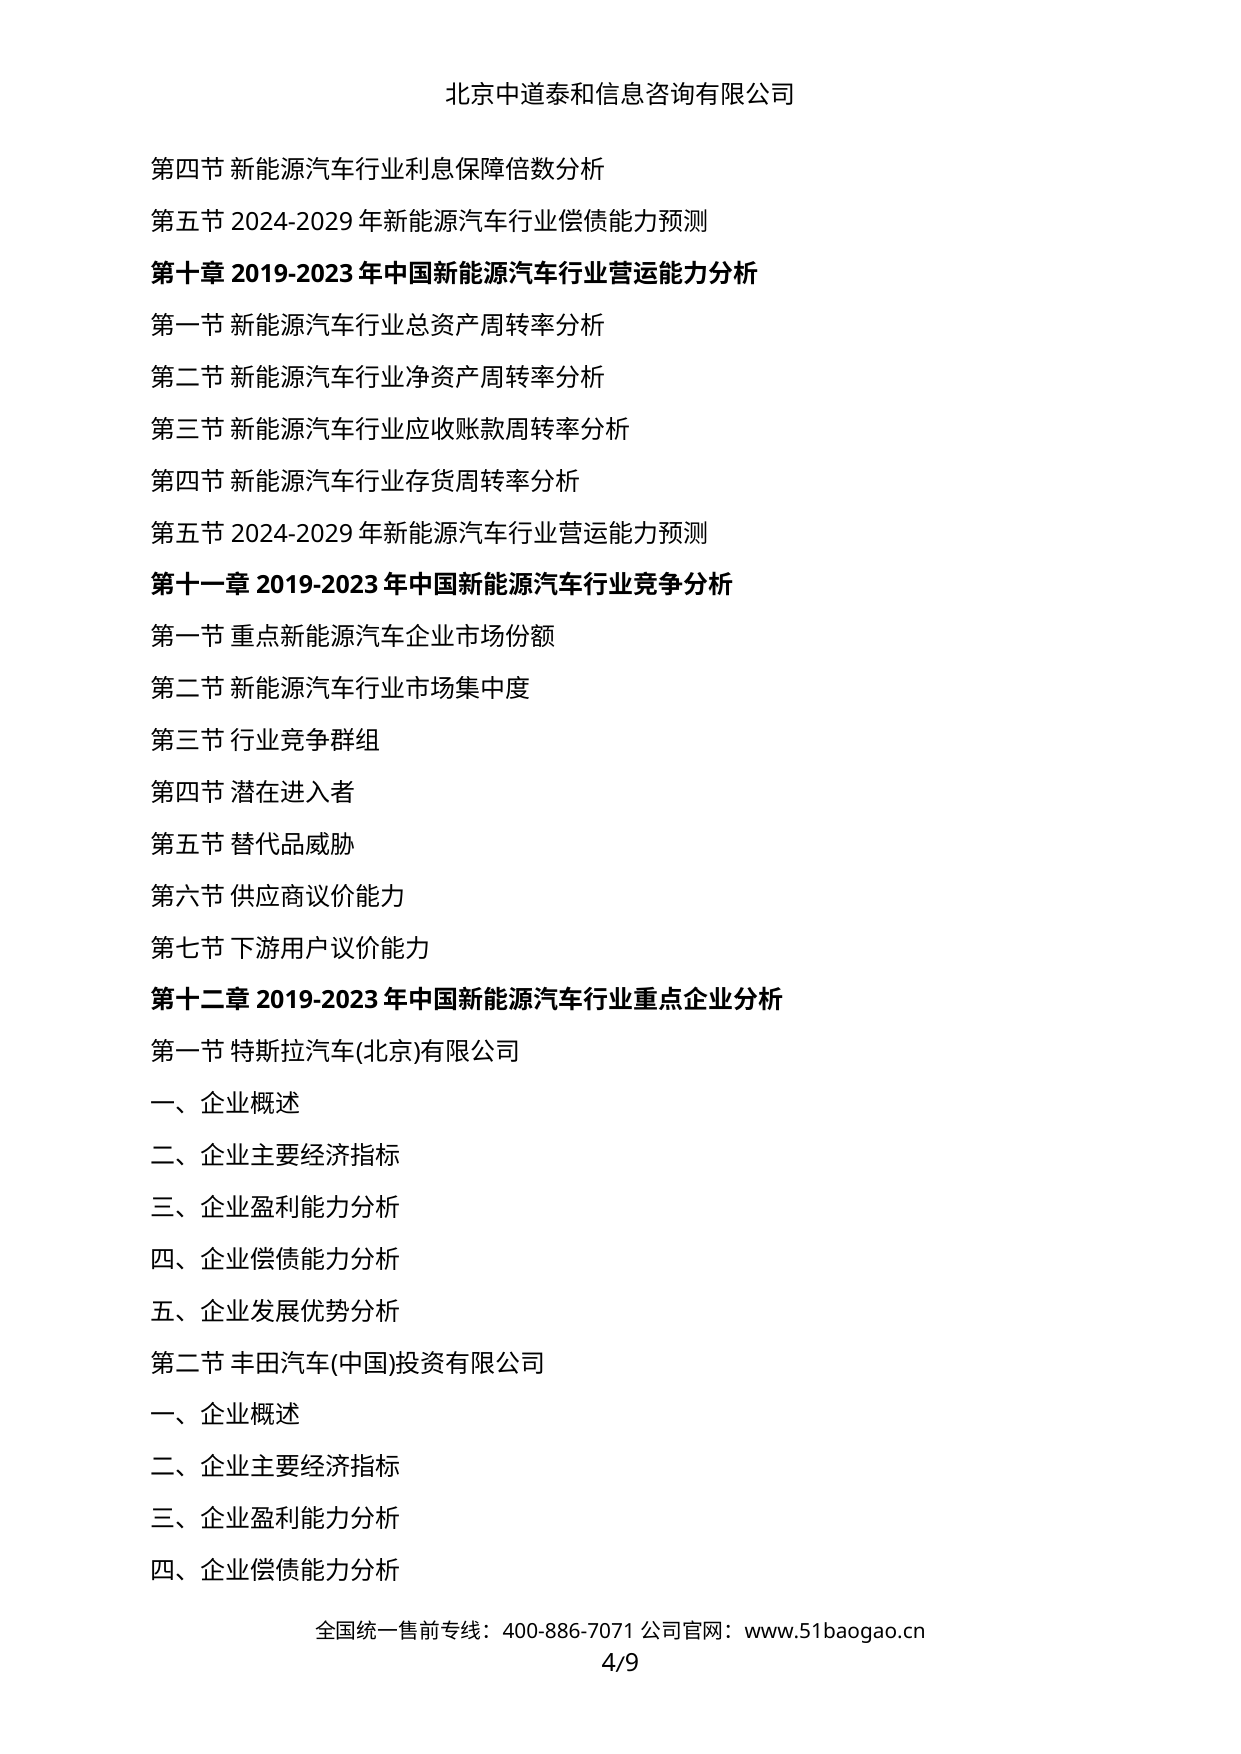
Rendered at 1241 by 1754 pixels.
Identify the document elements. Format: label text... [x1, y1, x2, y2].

text 第四节 潜在进入者 [150, 772, 1090, 809]
text 四、企业偿债能力分析 [150, 1551, 1090, 1587]
text 第四节 新能源汽车行业利息保障倍数分析 [150, 150, 1090, 186]
text 第十一章 2019-2023年中国新能源汽车行业竞争分析 [150, 565, 1090, 601]
text 五、企业发展优势分析 [150, 1291, 1090, 1327]
text 第五节 替代品威胁 [150, 824, 1090, 861]
text 第七节 下游用户议价能力 [150, 928, 1090, 964]
text 一、企业概述 [150, 1084, 1090, 1120]
text 第六节 供应商议价能力 [150, 876, 1090, 912]
text 第一节 重点新能源汽车企业市场份额 [150, 617, 1090, 653]
text 第十章 2019-2023年中国新能源汽车行业营运能力分析 [150, 254, 1090, 290]
text 一、企业概述 [150, 1395, 1090, 1431]
text 第一节 特斯拉汽车(北京)有限公司 [150, 1032, 1090, 1068]
text 第二节 新能源汽车行业市场集中度 [150, 669, 1090, 705]
text 第二节 新能源汽车行业净资产周转率分析 [150, 357, 1090, 394]
text 第四节 新能源汽车行业存货周转率分析 [150, 461, 1090, 497]
text 第三节 行业竞争群组 [150, 721, 1090, 757]
text 第五节 2024-2029年新能源汽车行业偿债能力预测 [150, 202, 1090, 238]
text 三、企业盈利能力分析 [150, 1499, 1090, 1535]
text 二、企业主要经济指标 [150, 1447, 1090, 1483]
text 第三节 新能源汽车行业应收账款周转率分析 [150, 409, 1090, 446]
text 四、企业偿债能力分析 [150, 1239, 1090, 1276]
text 第十二章 2019-2023年中国新能源汽车行业重点企业分析 [150, 980, 1090, 1016]
text 第五节 2024-2029年新能源汽车行业营运能力预测 [150, 513, 1090, 549]
text 第一节 新能源汽车行业总资产周转率分析 [150, 306, 1090, 342]
text 三、企业盈利能力分析 [150, 1187, 1090, 1224]
text 第二节 丰田汽车(中国)投资有限公司 [150, 1343, 1090, 1379]
text 二、企业主要经济指标 [150, 1136, 1090, 1172]
